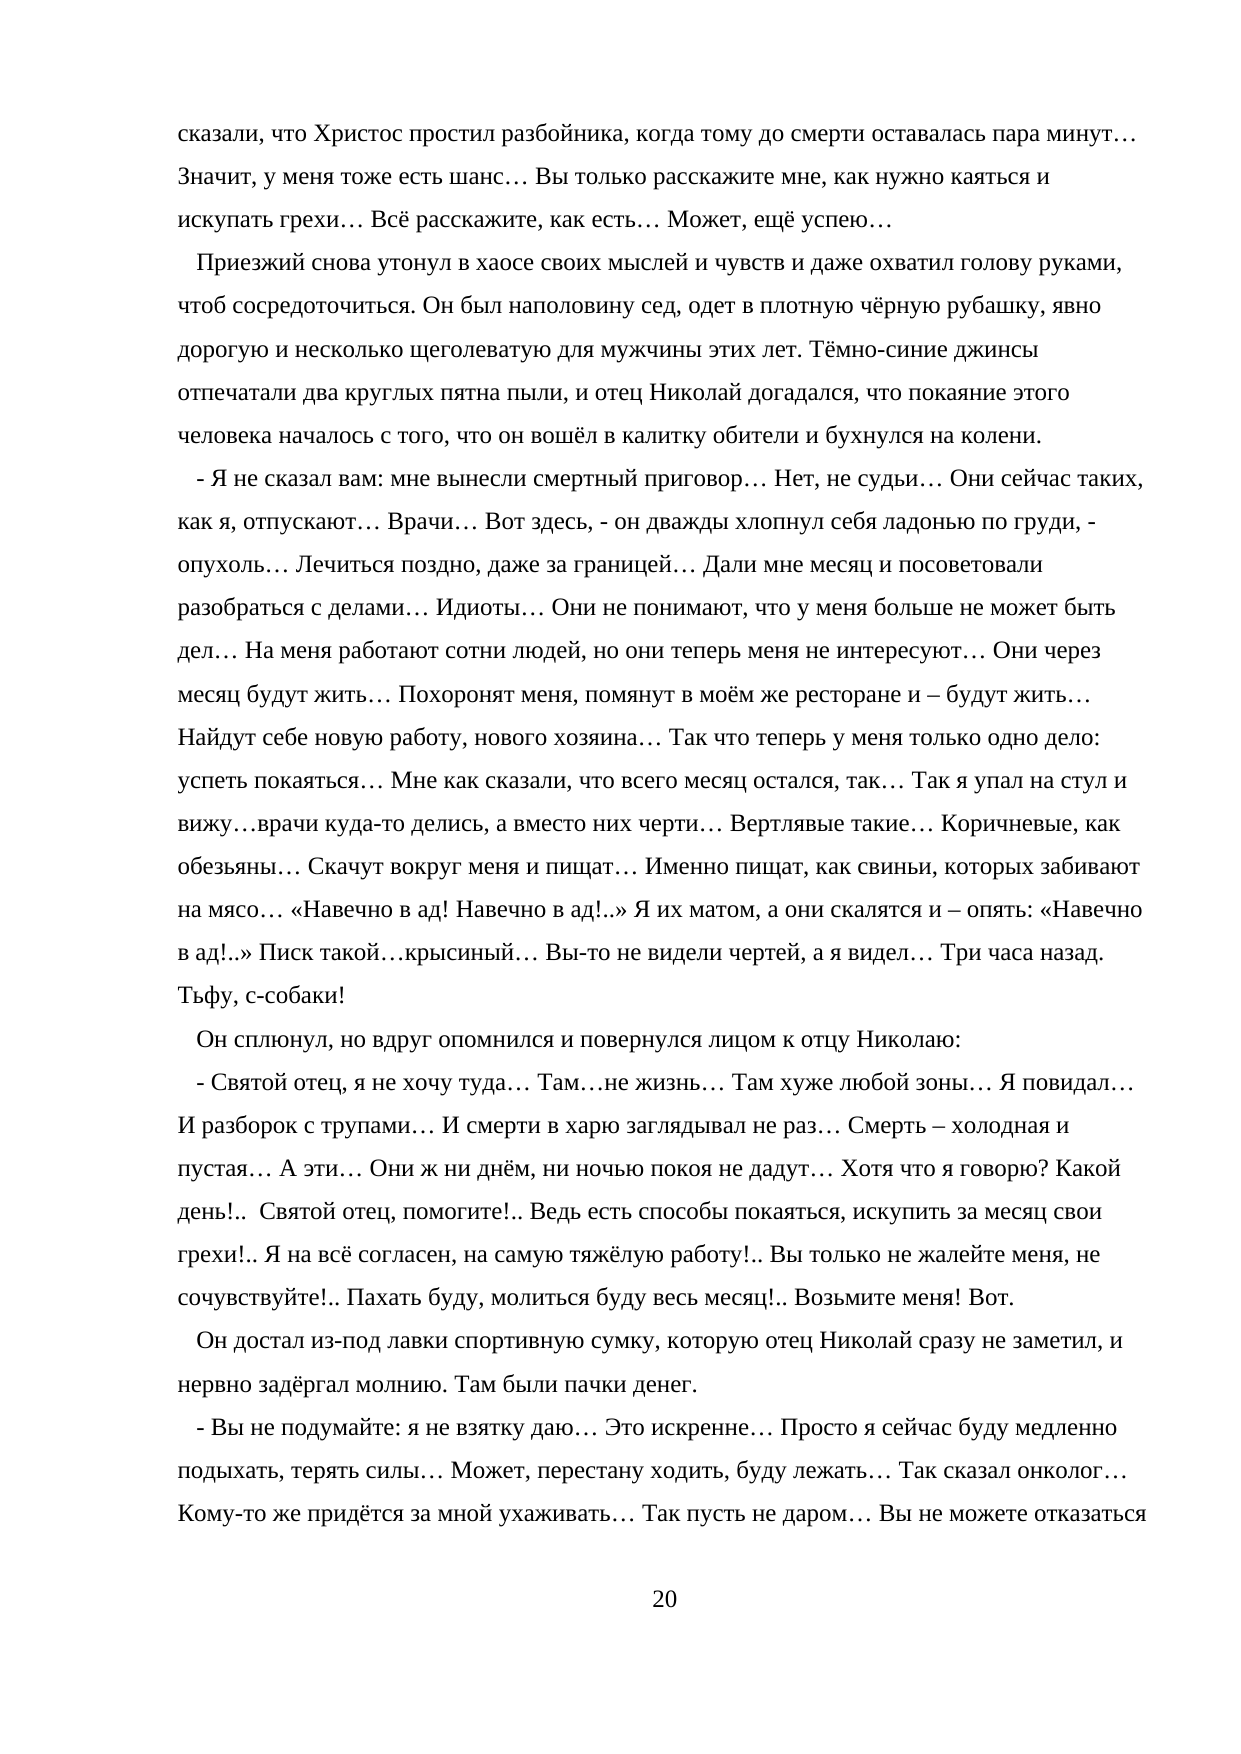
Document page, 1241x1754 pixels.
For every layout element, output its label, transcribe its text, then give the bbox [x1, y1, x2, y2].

text Он достал из-под лавки спортивную сумку, которую отец Николай сразу не заметил, и нервно задёргал молнию. Там были пачки денег. [177, 1326, 1152, 1397]
text Значит, у меня тоже есть шанс… Вы только расскажите мне, как нужно каяться и искупать грехи… Всё расскажите, как есть… Может, ещё успею… [177, 161, 1152, 233]
text сказали, что Христос простил разбойника, когда тому до смерти оставалась пара минут… [177, 118, 1152, 147]
text - Святой отец, я не хочу туда… Там…не жизнь… Там хуже любой зоны… Я повидал… И разборок с трупами… И смерти в харю заглядывал не раз… Смерть – холодная и пустая… А эти… Они ж ни днём, ни ночью покоя не дадут… Хотя что я говорю? Какой день!.. Святой отец, помогите!.. Ведь есть способы покаяться, искупить за месяц свои грехи!.. Я на всё согласен, на самую тяжёлую работу!.. Вы только не жалейте меня, не сочувствуйте!.. Пахать буду, молиться буду весь месяц!.. Возьмите меня! Вот. [177, 1067, 1152, 1311]
text 20 [177, 1584, 1152, 1613]
text - Я не сказал вам: мне вынесли смертный приговор… Нет, не судьи… Они сейчас таких, как я, отпускают… Врачи… Вот здесь, - он дважды хлопнул себя ладонью по груди, - опухоль… Лечиться поздно, даже за границей… Дали мне месяц и посоветовали разобраться с делами… Идиоты… Они не понимают, что у меня больше не может быть дел… На меня работают сотни людей, но они теперь меня не интересуют… Они через месяц будут жить… Похоронят меня, помянут в моём же ресторане и – будут жить… Найдут себе новую работу, нового хозяина… Так что теперь у меня только одно дело: успеть покаяться… Мне как сказали, что всего месяц остался, так… Так я упал на стул и вижу…врачи куда-то делись, а вместо них черти… Вертлявые такие… Коричневые, как обезьяны… Скачут вокруг меня и пищат… Именно пищат, как свиньи, которых забивают на мясо… «Навечно в ад! Навечно в ад!..» Я их матом, а они скалятся и – опять: «Навечно в ад!..» Писк такой…крысиный… Вы-то не видели чертей, а я видел… Три часа назад. Тьфу, с-собаки! [177, 463, 1152, 1009]
text - Вы не подумайте: я не взятку даю… Это искренне… Просто я сейчас буду медленно подыхать, терять силы… Может, перестану ходить, буду лежать… Так сказал онколог… Кому-то же придётся за мной ухаживать… Так пусть не даром… Вы не можете отказаться [177, 1412, 1152, 1527]
text Он сплюнул, но вдруг опомнился и повернулся лицом к отцу Николаю: [177, 1024, 1152, 1052]
text Приезжий снова утонул в хаосе своих мыслей и чувств и даже охватил голову руками, чтоб сосредоточиться. Он был наполовину сед, одет в плотную чёрную рубашку, явно дорогую и несколько щеголеватую для мужчины этих лет. Тёмно-синие джинсы отпечатали два круглых пятна пыли, и отец Николай догадался, что покаяние этого человека началось с того, что он вошёл в калитку обители и бухнулся на колени. [177, 247, 1152, 449]
